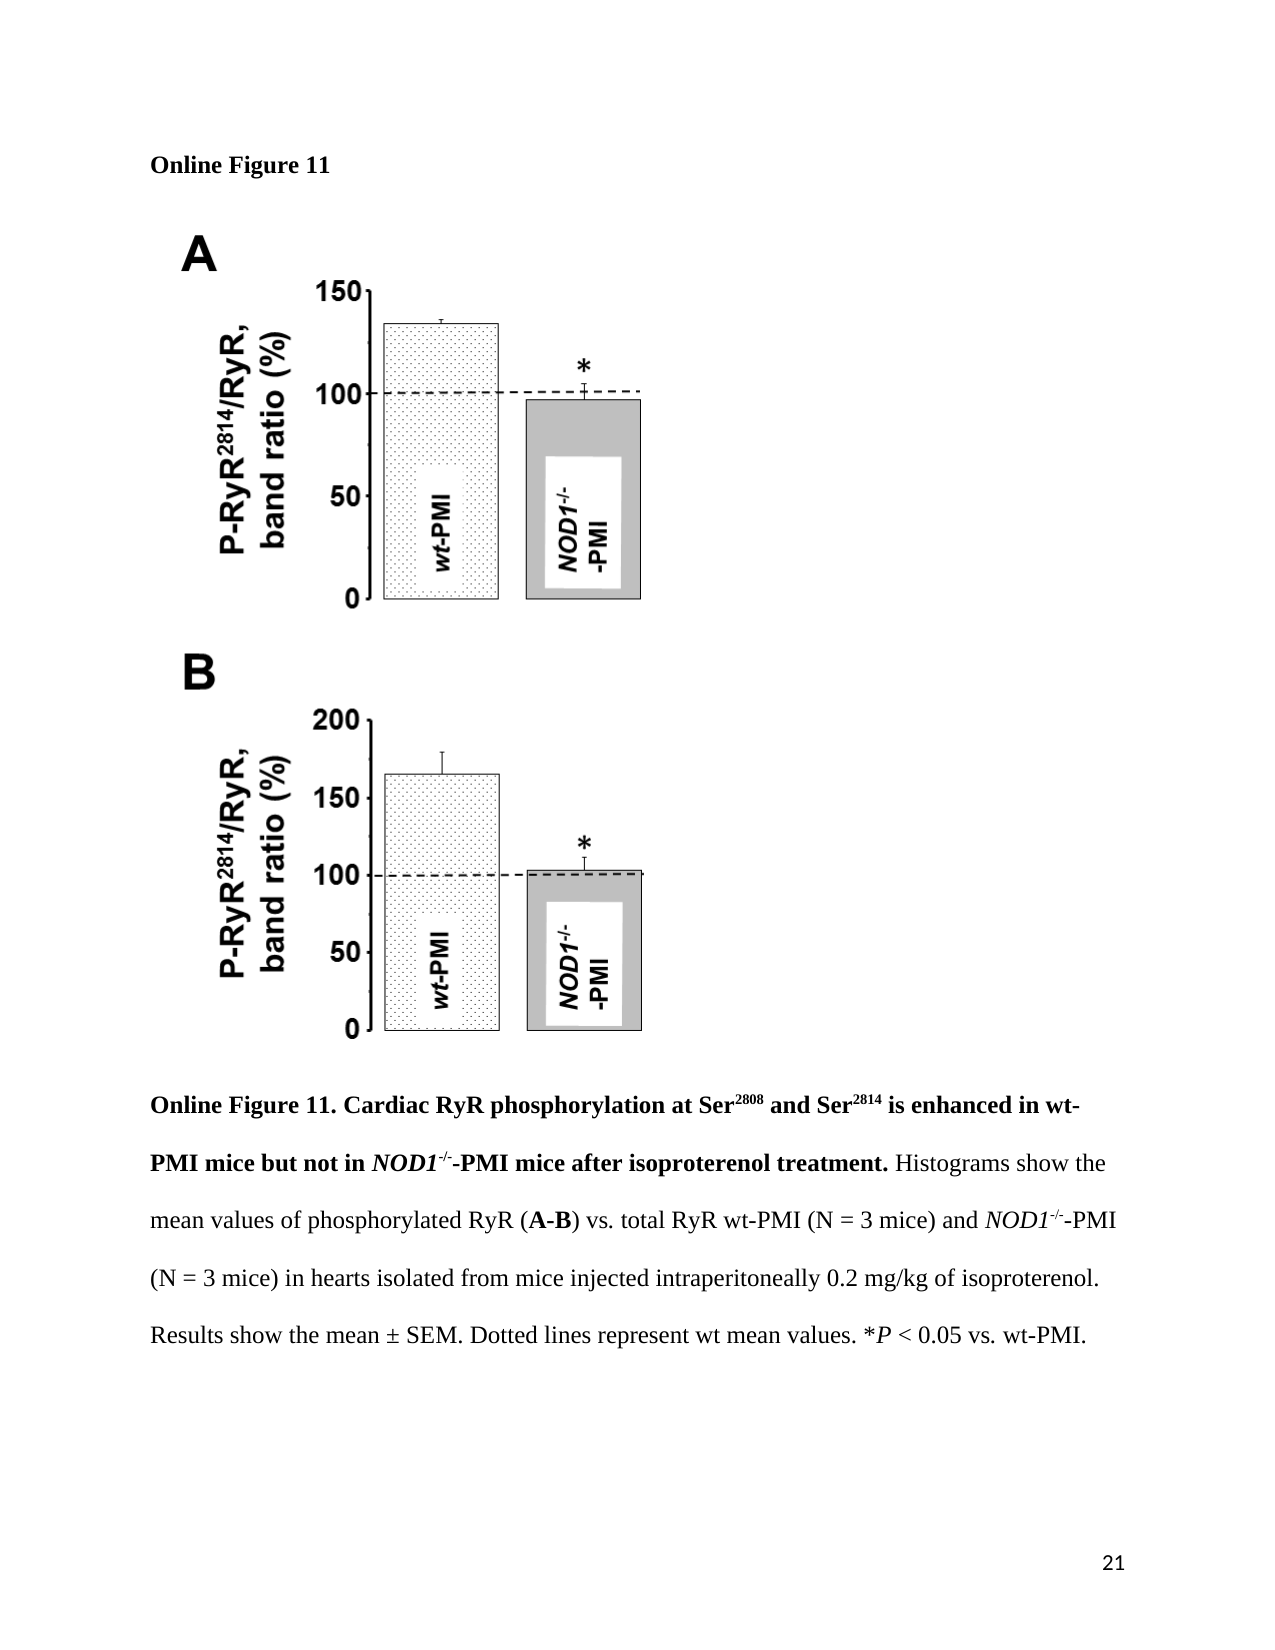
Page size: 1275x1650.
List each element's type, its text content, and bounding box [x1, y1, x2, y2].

text Online Figure 11. Cardiac RyR phosphorylation at Ser2808 and Ser2814 is enhanced in wt-PMI mice but not in NOD1-/--PMI mice after isoproterenol treatment. Histograms show the mean values of phosphorylated RyR (A-B) vs. total RyR wt-PMI (N = 3 mice) and NOD1-/--PMI (N = 3 mice) in hearts isolated from mice injected intraperitoneally 0.2 mg/kg of isoproterenol. Results show the mean ± SEM. Dotted lines represent wt mean values. *P < 0.05 vs. wt-PMI. [150, 1091, 1125, 1349]
text Online Figure 11 [150, 150, 1125, 179]
picture [150, 207, 644, 1063]
